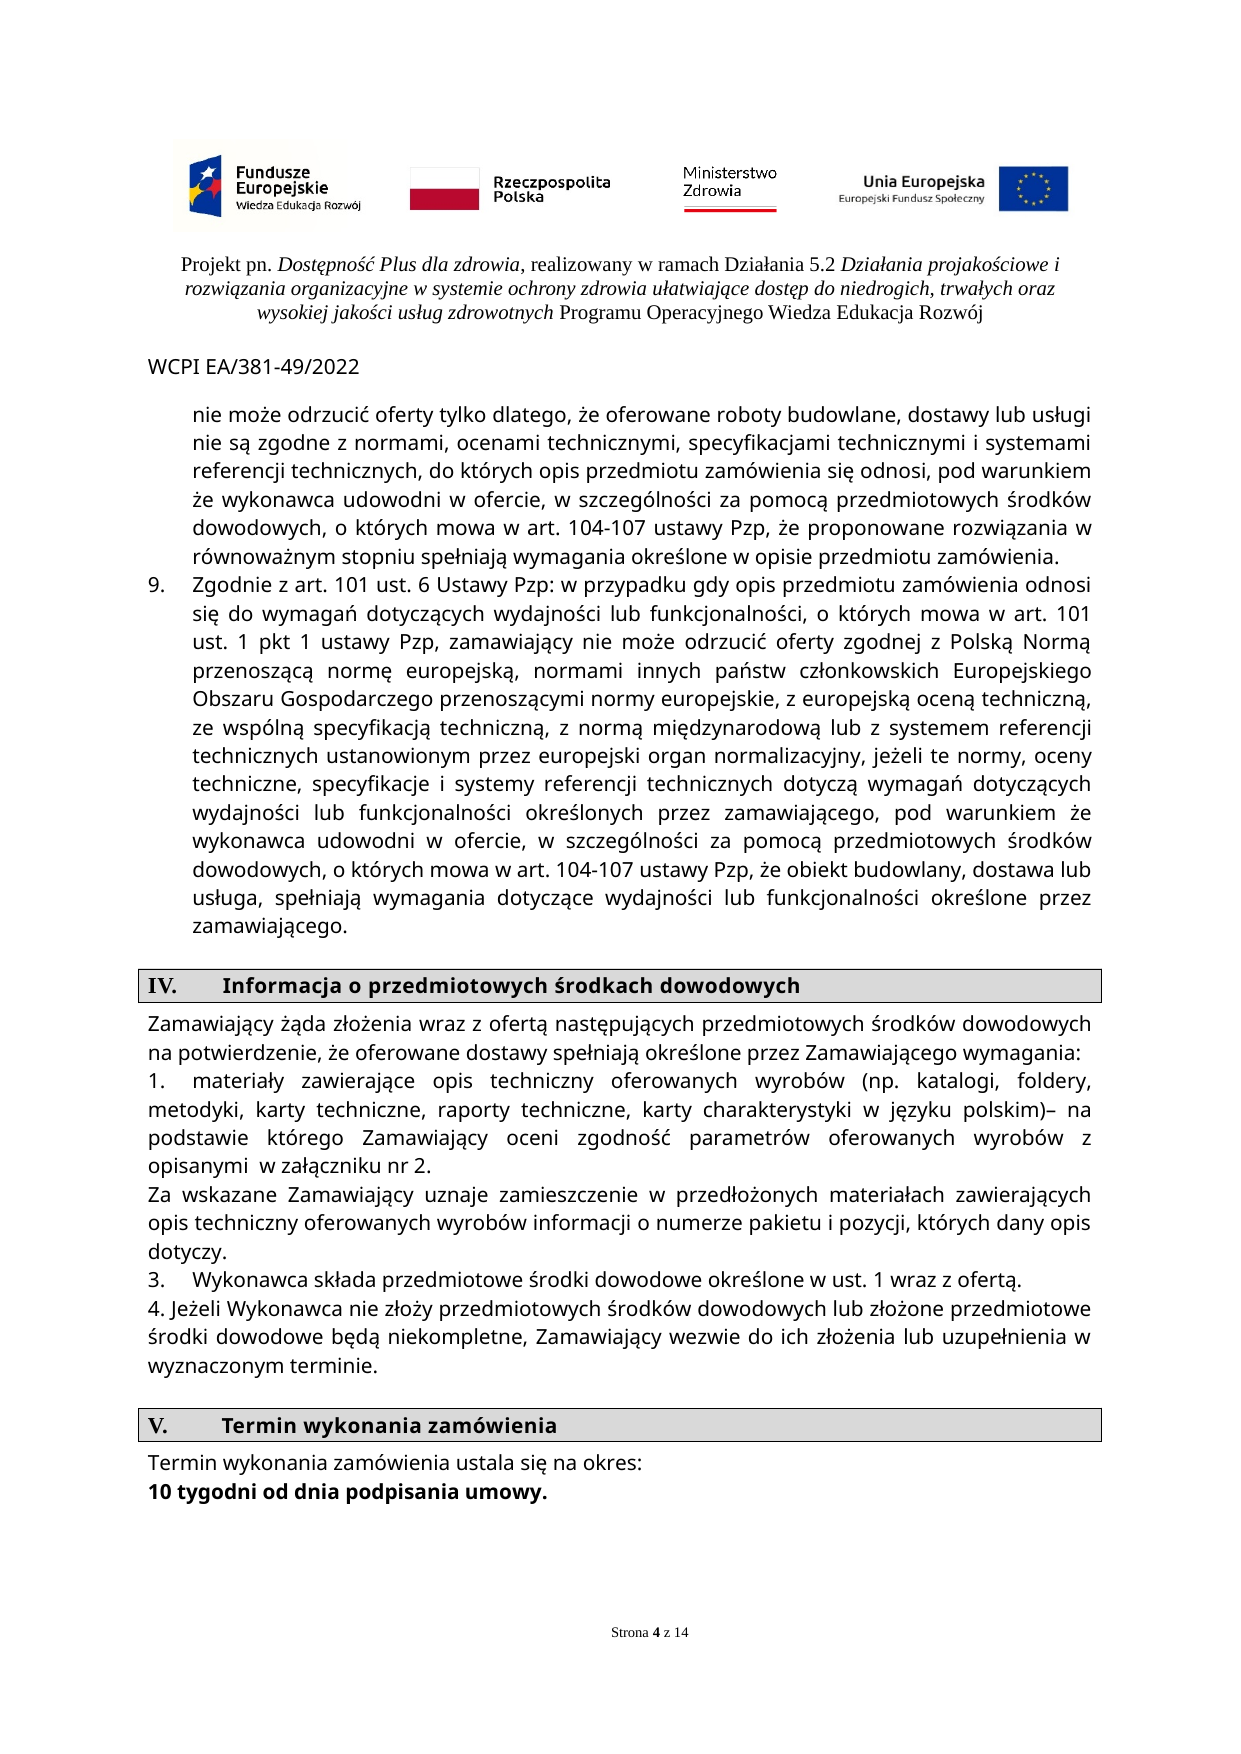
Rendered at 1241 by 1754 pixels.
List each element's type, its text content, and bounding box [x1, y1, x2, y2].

subtitle Termin wykonania zamówienia [139, 1409, 1101, 1441]
text 10 tygodni od dnia podpisania umowy. [148, 1477, 1093, 1505]
text 3. Wykonawca składa przedmiotowe środki dowodowe określone w ust. 1 wraz z ofertą. [148, 1265, 1093, 1294]
text Termin wykonania zamówienia ustala się na okres: [148, 1448, 1093, 1477]
picture [173, 139, 376, 232]
picture [672, 154, 788, 224]
picture [394, 153, 625, 224]
text Zamawiający żąda złożenia wraz z ofertą następujących przedmiotowych środków dowodowych na potwierdzenie, że oferowane dostawy spełniają określone przez Zamawiającego wymagania: [148, 1009, 1093, 1066]
text 9. Zgodnie z art. 101 ust. 6 Ustawy Pzp: w przypadku gdy opis przedmiotu zamówienia odnosi się do wymagań dotyczących wydajności lub funkcjonalności, o których mowa w art. 101 ust. 1 pkt 1 ustawy Pzp, zamawiający nie może odrzucić oferty zgodnej z Polską Normą przenoszącą normę europejską, normami innych państw członkowskich Europejskiego Obszaru Gospodarczego przenoszącymi normy europejskie, z europejską oceną techniczną, ze wspólną specyfikacją techniczną, z normą międzynarodową lub z systemem referencji technicznych ustanowionym przez europejski organ normalizacyjny, jeżeli te normy, oceny techniczne, specyfikacje i systemy referencji technicznych dotyczą wymagań dotyczących wydajności lub funkcjonalności określonych przez zamawiającego, pod warunkiem że wykonawca udowodni w ofercie, w szczególności za pomocą przedmiotowych środków dowodowych, o których mowa w art. 104-107 ustawy Pzp, że obiekt budowlany, dostawa lub usługa, spełniają wymagania dotyczące wydajności lub funkcjonalności określone przez zamawiającego. [148, 570, 1093, 940]
text 4. Jeżeli Wykonawca nie złoży przedmiotowych środków dowodowych lub złożone przedmiotowe środki dowodowe będą niekompletne, Zamawiający wezwie do ich złożenia lub uzupełnienia w wyznaczonym terminie. [148, 1294, 1093, 1379]
text 1. materiały zawierające opis techniczny oferowanych wyrobów (np. katalogi, foldery, metodyki, karty techniczne, raporty techniczne, karty charakterystyki w języku polskim)– na podstawie którego Zamawiający oceni zgodność parametrów oferowanych wyrobów z opisanymi w załączniku nr 2. [148, 1066, 1093, 1180]
picture [824, 151, 1083, 226]
text Za wskazane Zamawiający uznaje zamieszczenie w przedłożonych materiałach zawierających opis techniczny oferowanych wyrobów informacji o numerze pakietu i pozycji, których dany opis dotyczy. [148, 1180, 1093, 1265]
subtitle Informacja o przedmiotowych środkach dowodowych [139, 970, 1101, 1002]
